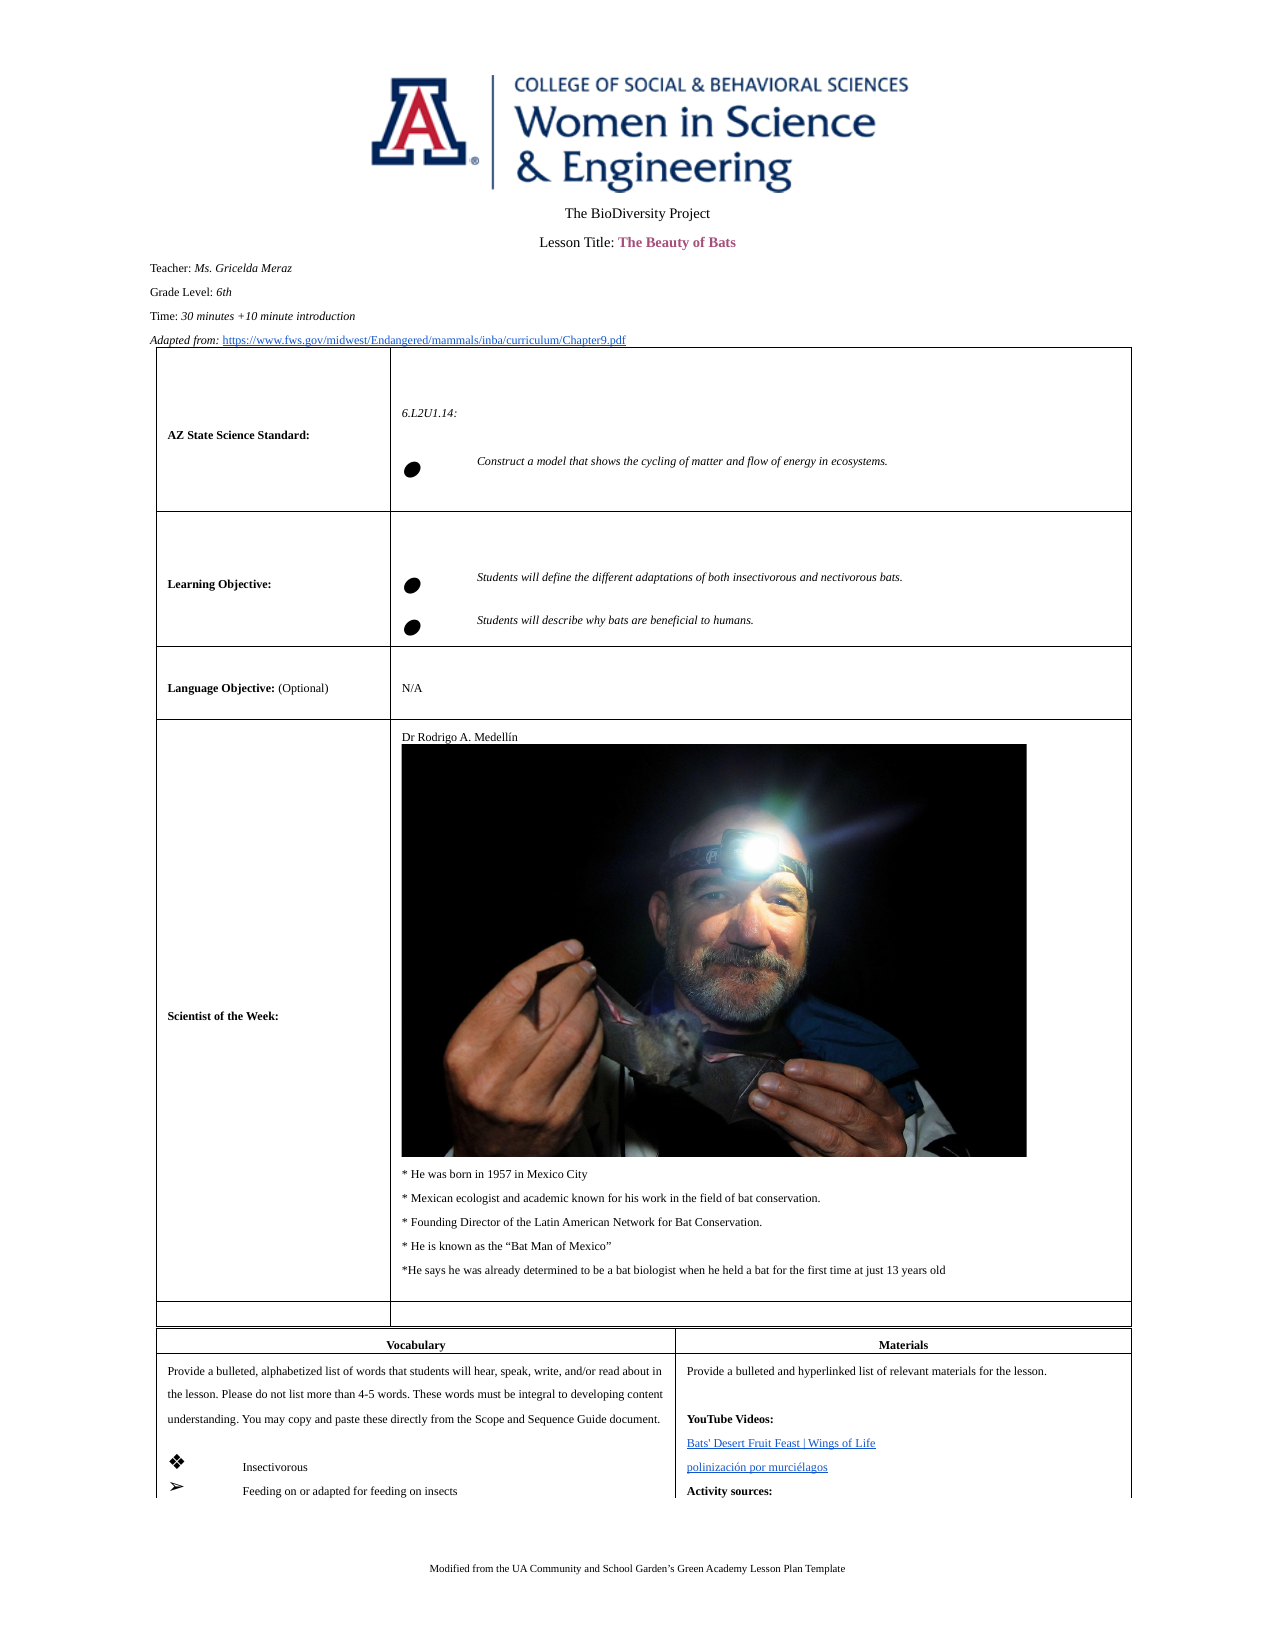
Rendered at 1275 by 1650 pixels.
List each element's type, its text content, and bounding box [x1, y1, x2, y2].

text Adapted from: https://www.fws.gov/midwest/Endangered/mammals/inba/curriculum/Chapter9.pdf [150, 323, 1125, 347]
picture [365, 75, 910, 193]
table_cell Students will define the different adaptations of both insectivorous and nectivorous bats. Students will describe why bats are beneficial to humans. [391, 512, 1131, 646]
table_cell Language Objective: (Optional) [157, 647, 390, 719]
table_cell Dr Rodrigo A. Medellín * He was born in 1957 in Mexico City * Mexican ecologist and academic known for his work in the field of bat conservation. * Founding Director of the Latin American Network for Bat Conservation. * He is known as the “Bat Man of Mexico” *He says he was already determined to be a bat biologist when he held a bat for the first time at just 13 years old [391, 720, 1131, 1301]
table_header AZ State Science Standard: [157, 348, 390, 511]
table_header Materials [676, 1329, 1131, 1352]
text Lesson Title: The Beauty of Bats [150, 222, 1125, 251]
table_cell [157, 1302, 390, 1326]
text Time: 30 minutes +10 minute introduction [150, 299, 1125, 323]
table_header 6.L2U1.14: Construct a model that shows the cycling of matter and flow of energy in ecosystems. [391, 348, 1131, 511]
text Teacher: Ms. Gricelda Meraz [150, 251, 1125, 275]
table_header Vocabulary [157, 1329, 675, 1352]
table_cell [391, 1302, 1131, 1326]
text Grade Level: 6th [150, 275, 1125, 299]
picture [401, 744, 1027, 1157]
table_cell N/A [391, 647, 1131, 719]
text The BioDiversity Project [150, 193, 1125, 222]
table_cell Learning Objective: [157, 512, 390, 646]
table_cell Scientist of the Week: [157, 720, 390, 1301]
